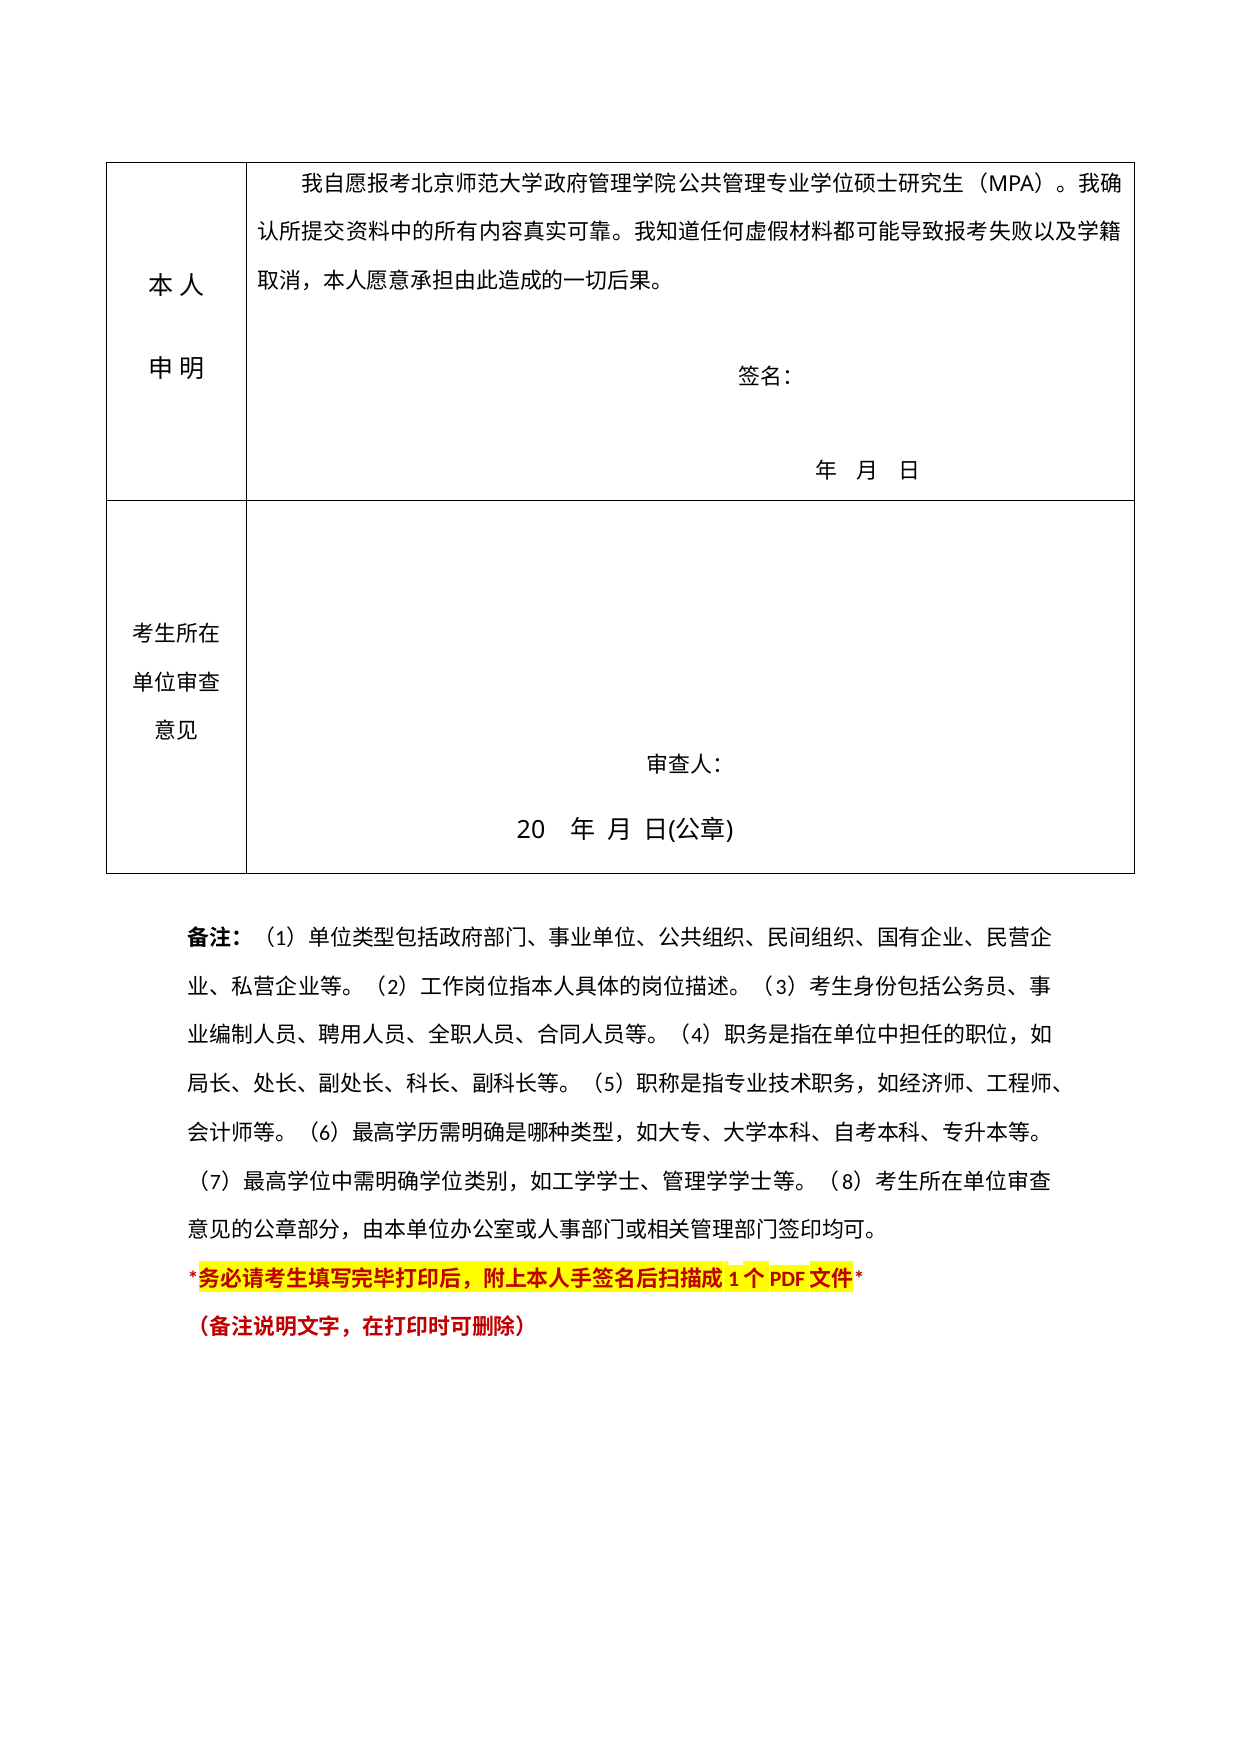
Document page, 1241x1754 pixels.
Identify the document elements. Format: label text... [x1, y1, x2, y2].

text *务必请考生填写完毕打印后，附上本人手签名后扫描成1个PDF文件* [187, 1260, 1053, 1293]
table_cell 考生所在 单位审查 意见 [107, 501, 246, 873]
text 备注：（1）单位类型包括政府部门、事业单位、公共组织、民间组织、国有企业、民营企业、私营企业等。（2）工作岗位指本人具体的岗位描述。（3）考生身份包括公务员、事业编制人员、聘用人员、全职人员、合同人员等。（4）职务是指在单位中担任的职位，如局长、处长、副处长、科长、副科长等。（5）职称是指专业技术职务，如经济师、工程师、会计师等。（6）最高学历需明确是哪种类型，如大专、大学本科、自考本科、专升本等。（7）最高学位中需明确学位类别，如工学学士、管理学学士等。（8）考生所在单位审查意见的公章部分，由本单位办公室或人事部门或相关管理部门签印均可。 [187, 919, 1053, 1244]
table_cell 本 人 申 明 [107, 163, 246, 500]
table_cell 审查人： 20 年 月 日(公章) [247, 501, 1134, 873]
text （备注说明文字，在打印时可删除） [187, 1309, 1053, 1341]
table_cell 我自愿报考北京师范大学政府管理学院公共管理专业学位硕士研究生（MPA）。我确认所提交资料中的所有内容真实可靠。我知道任何虚假材料都可能导致报考失败以及学籍取消，本人愿意承担由此造成的一切后果。 签名： 年 月 日 [247, 163, 1134, 500]
